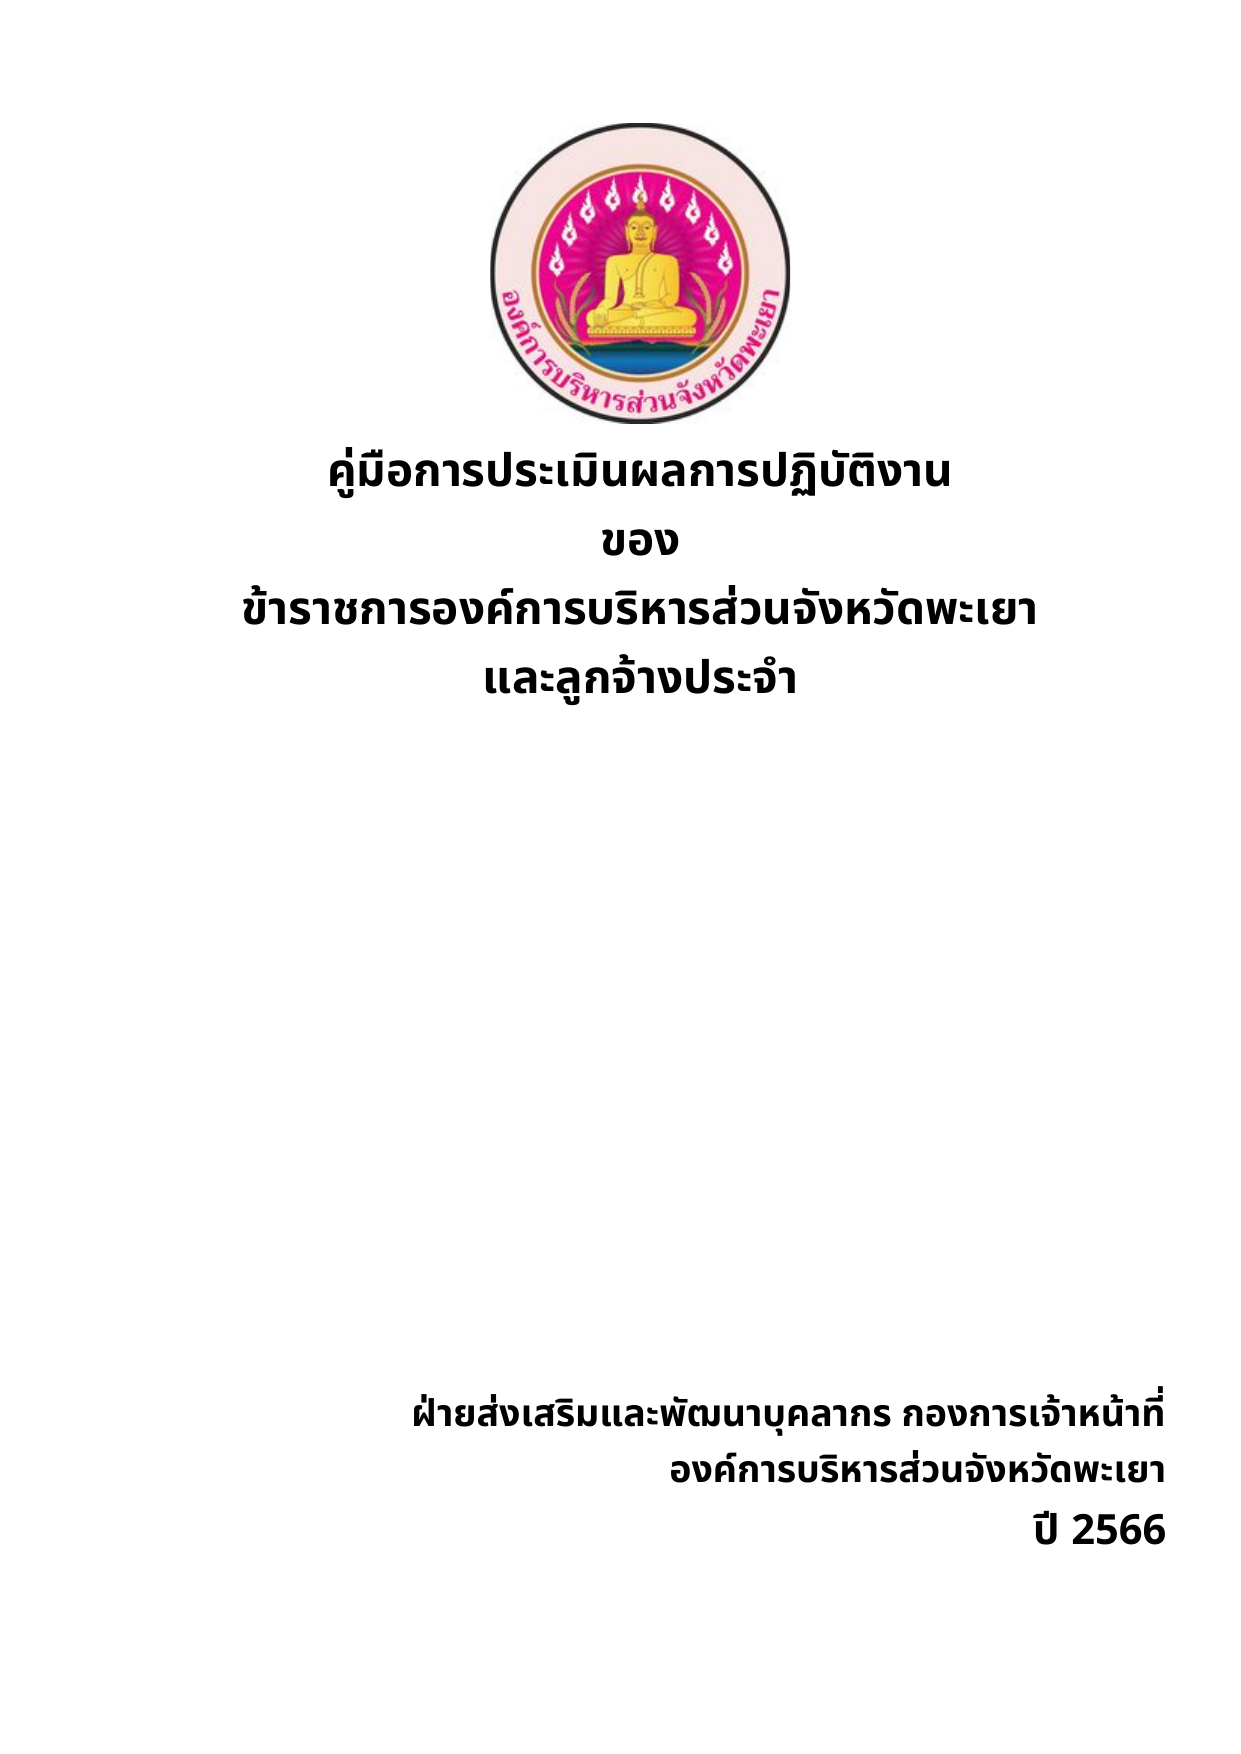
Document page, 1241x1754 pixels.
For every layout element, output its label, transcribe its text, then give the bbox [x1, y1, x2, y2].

text ของ [114, 507, 1166, 576]
text ฝ่ายส่งเสริมและพัฒนาบุคลากร กองการเจ้าหน้าที่ [114, 1386, 1166, 1443]
text คู่มือการประเมินผลการปฏิบัติงาน [114, 437, 1166, 507]
text ข้าราชการองค์การบริหารส่วนจังหวัดพะเยา [114, 576, 1166, 645]
text และลูกจ้างประจำ [114, 645, 1166, 714]
picture [490, 123, 791, 424]
text ปี 2566 [114, 1499, 1166, 1563]
text องค์การบริหารส่วนจังหวัดพะเยา [114, 1443, 1166, 1499]
